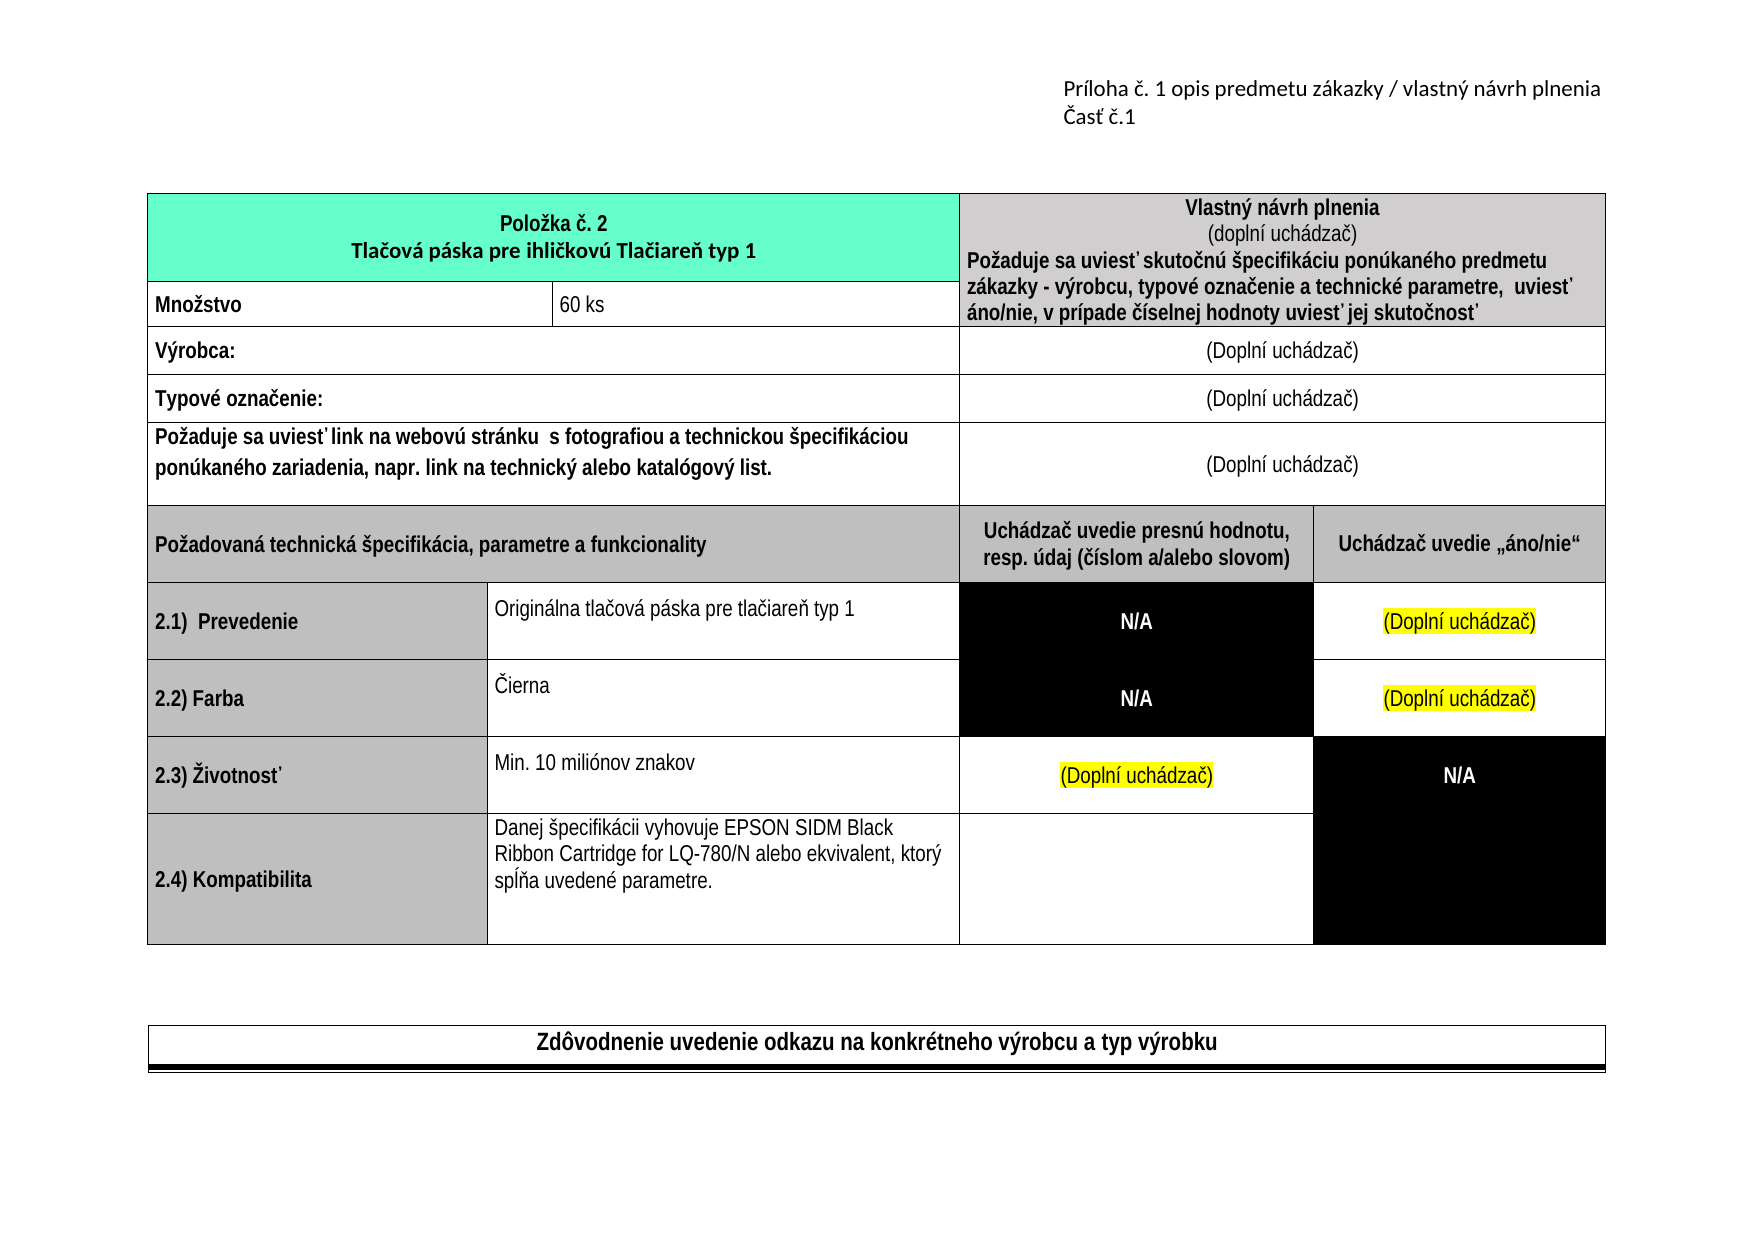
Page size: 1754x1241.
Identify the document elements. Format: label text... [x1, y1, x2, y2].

table_cell (Doplní uchádzač) [960, 327, 1605, 374]
table_cell Uchádzač uvedie presnú hodnotu, resp. údaj (číslom a/alebo slovom) [960, 506, 1313, 582]
table_cell Typové označenie: [148, 375, 959, 422]
table_cell Min. 10 miliónov znakov [488, 737, 959, 813]
table_cell N/A [1314, 737, 1605, 813]
table_cell (Doplní uchádzač) [960, 375, 1605, 422]
table_cell 60 ks [553, 282, 959, 326]
table_cell (Doplní uchádzač) [960, 423, 1605, 504]
table_cell 2.3) Životnosť [148, 737, 487, 813]
table_cell [1314, 814, 1605, 944]
table_header Vlastný návrh plnenia (doplní uchádzač) Požaduje sa uviesť skutočnú špecifikáciu ponúkaného predmetu zákazky - výrobcu, typové označenie a technické parametre, uviesť áno/nie, v prípade číselnej hodnoty uviesť jej skutočnosť [960, 194, 1605, 326]
table_cell Danej špecifikácii vyhovuje EPSON SIDM Black Ribbon Cartridge for LQ-780/N alebo ekvivalent, ktorý spĺňa uvedené parametre. [488, 814, 959, 944]
table_header Zdôvodnenie uvedenie odkazu na konkrétneho výrobcu a typ výrobku [149, 1026, 1605, 1064]
table_header Položka č. 2 Tlačová páska pre ihličkovú Tlačiareň typ 1 [148, 194, 959, 281]
table_cell N/A [960, 583, 1313, 659]
table_cell Originálna tlačová páska pre tlačiareň typ 1 [488, 583, 959, 659]
table_cell 2.4) Kompatibilita [148, 814, 487, 944]
table_cell Uchádzač uvedie „áno/nie“ [1314, 506, 1605, 582]
table_cell Požaduje sa uviesť link na webovú stránku s fotografiou a technickou špecifikáciou ponúkaného zariadenia, napr. link na technický alebo katalógový list. [148, 423, 959, 504]
table_cell 2.1) Prevedenie [148, 583, 487, 659]
table_cell Množstvo [148, 282, 552, 326]
table_cell [960, 814, 1313, 944]
table_cell Výrobca: [148, 327, 959, 374]
table_cell Čierna [488, 660, 959, 736]
table_cell Požadovaná technická špecifikácia, parametre a funkcionality [148, 506, 959, 582]
table_cell (Doplní uchádzač) [1314, 660, 1605, 736]
table_cell N/A [960, 660, 1313, 736]
table_cell 2.2) Farba [148, 660, 487, 736]
table_cell (Doplní uchádzač) [960, 737, 1313, 813]
table_cell (Doplní uchádzač) [1314, 583, 1605, 659]
